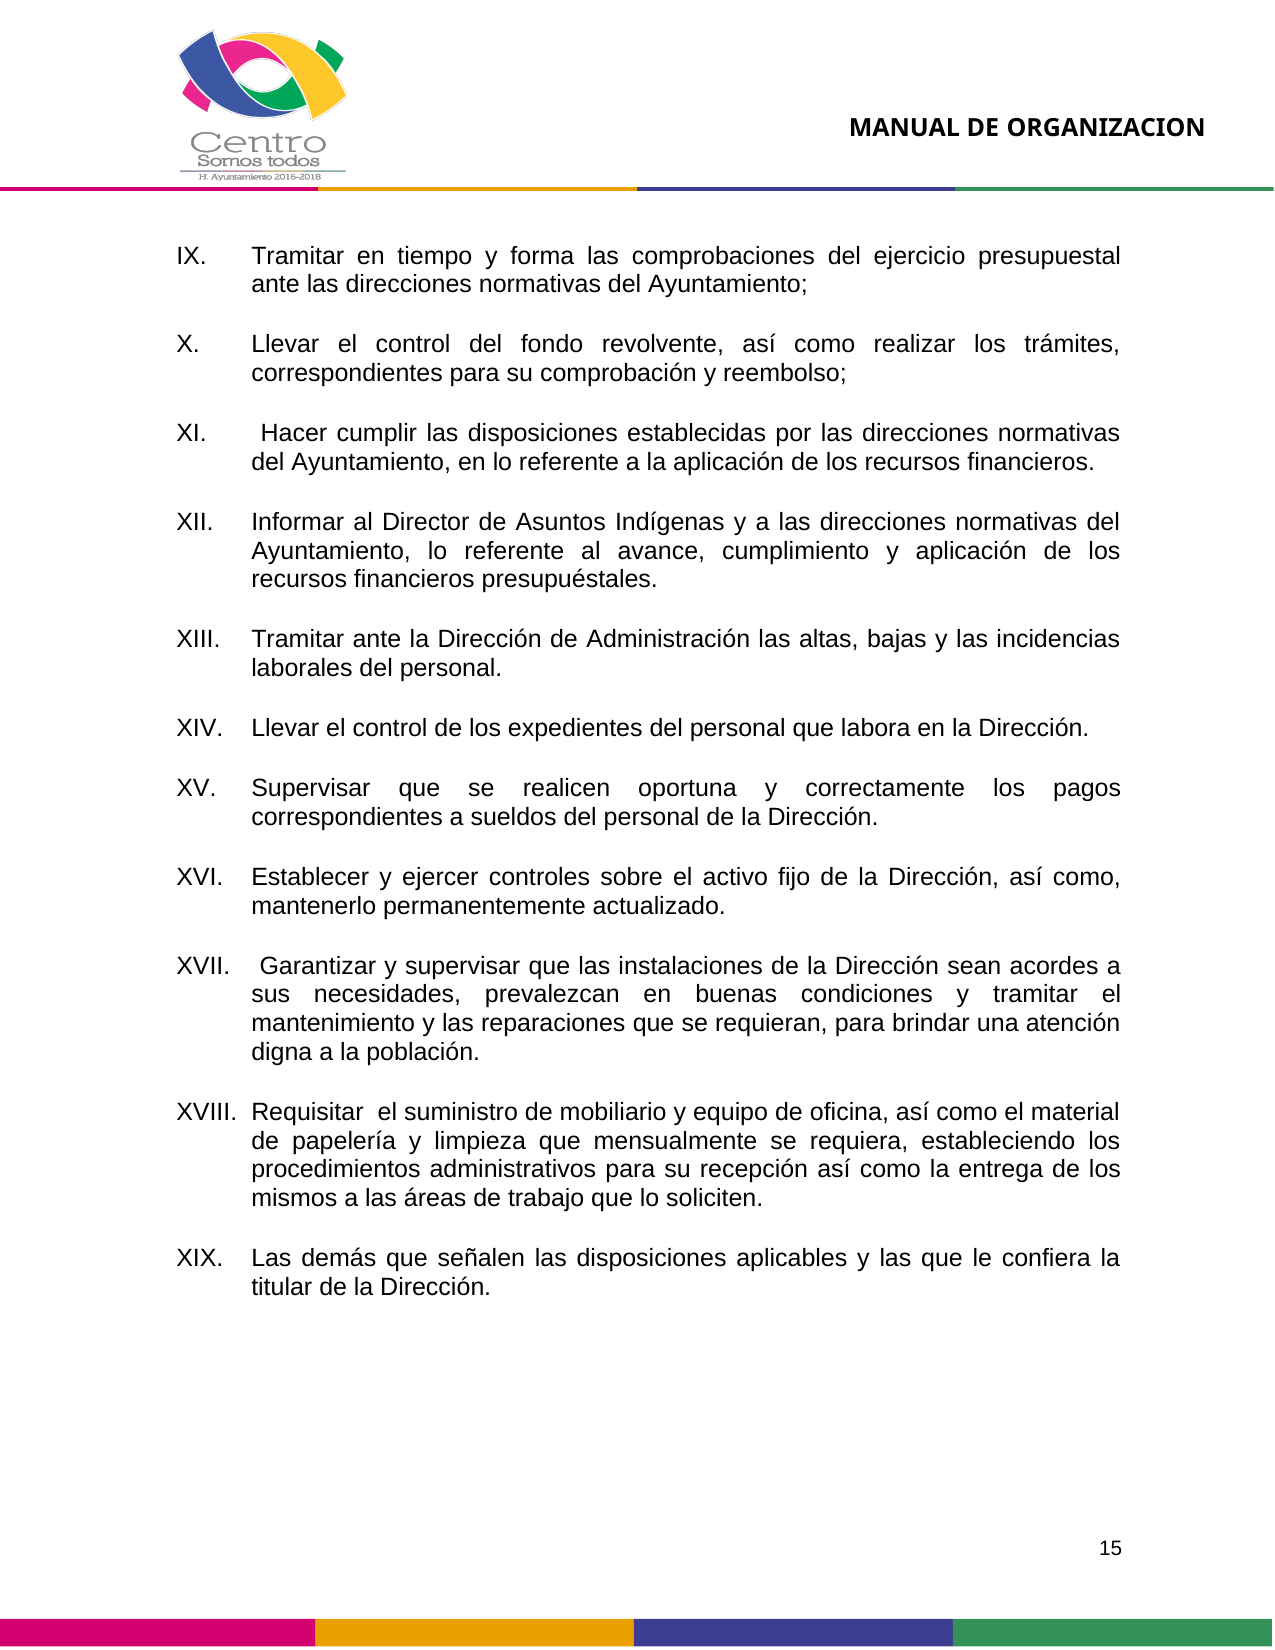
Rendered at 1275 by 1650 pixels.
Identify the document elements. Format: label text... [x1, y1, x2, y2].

list Tramitar en tiempo y forma las comprobaciones del ejercicio presupuestal ante las direcciones normativas del Ayuntamiento; [176, 241, 1122, 298]
picture [0, 187, 1273, 191]
list Requisitar el suministro de mobiliario y equipo de oficina, así como el material de papelería y limpieza que mensualmente se requiera, estableciendo los procedimientos administrativos para su recepción así como la entrega de los mismos a las áreas de trabajo que lo soliciten. [176, 1097, 1122, 1212]
list Llevar el control del fondo revolvente, así como realizar los trámites, correspondientes para su comprobación y reembolso; [176, 329, 1122, 387]
list Llevar el control de los expedientes del personal que labora en la Dirección. [176, 713, 1122, 742]
list Establecer y ejercer controles sobre el activo fijo de la Dirección, así como, mantenerlo permanentemente actualizado. [176, 862, 1122, 919]
list Informar al Director de Asuntos Indígenas y a las direcciones normativas del Ayuntamiento, lo referente al avance, cumplimiento y aplicación de los recursos financieros presupuéstales. [176, 507, 1122, 593]
list Hacer cumplir las disposiciones establecidas por las direcciones normativas del Ayuntamiento, en lo referente a la aplicación de los recursos financieros. [176, 418, 1122, 476]
list Garantizar y supervisar que las instalaciones de la Dirección sean acordes a sus necesidades, prevalezcan en buenas condiciones y tramitar el mantenimiento y las reparaciones que se requieran, para brindar una atención digna a la población. [176, 951, 1122, 1066]
list Supervisar que se realicen oportuna y correctamente los pagos correspondientes a sueldos del personal de la Dirección. [176, 773, 1122, 831]
list Tramitar ante la Dirección de Administración las altas, bajas y las incidencias laborales del personal. [176, 624, 1122, 682]
picture [177, 29, 348, 181]
list Las demás que señalen las disposiciones aplicables y las que le confiera la titular de la Dirección. [176, 1243, 1122, 1301]
